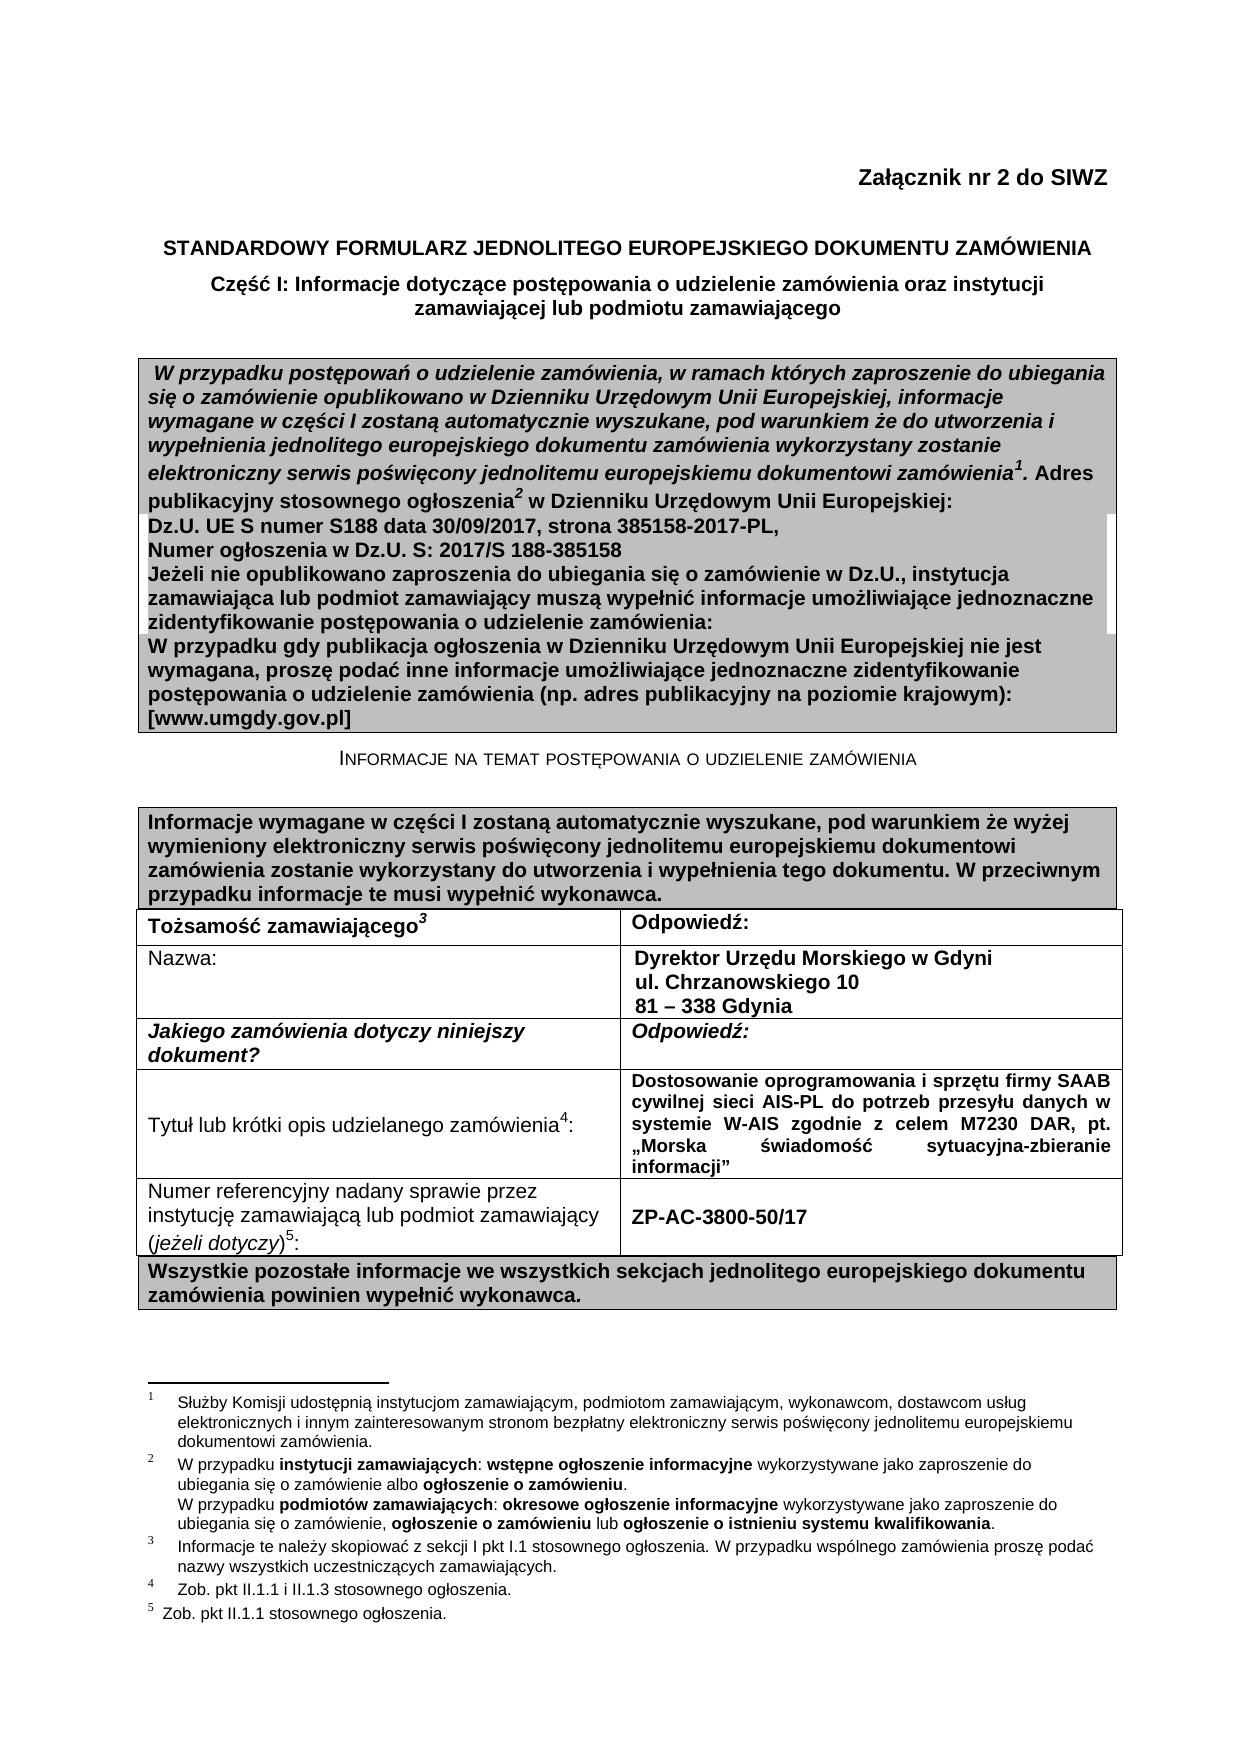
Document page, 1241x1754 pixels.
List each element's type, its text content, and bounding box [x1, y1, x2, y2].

table_cell Numer referencyjny nadany sprawie przez instytucję zamawiającą lub podmiot zamawiający (jeżeli dotyczy): [137, 1179, 620, 1255]
text Dz.U. UE S numer S188 data 30/09/2017, strona 385158-2017-PL, [148, 514, 1107, 538]
text Standardowy formularz jednolitego europejskiego dokumentu zamówienia [148, 236, 1107, 260]
table_cell ZP-AC-3800-50/17 [621, 1179, 1122, 1255]
table_header Tożsamość zamawiającego [137, 910, 620, 945]
table_cell Dostosowanie oprogramowania i sprzętu firmy SAAB cywilnej sieci AIS-PL do potrzeb przesyłu danych w systemie W-AIS zgodnie z celem M7230 DAR, pt. „Morska świadomość sytuacyjna-zbieranie informacji” [621, 1070, 1122, 1177]
title Część I: Informacje dotyczące postępowania o udzielenie zamówienia oraz instytucji zamawiającej lub podmiotu zamawiającego [148, 272, 1107, 320]
table_cell Odpowiedź: [621, 1019, 1122, 1069]
table_cell Nazwa: [137, 946, 620, 1018]
table_cell Dyrektor Urzędu Morskiego w Gdyni ul. Chrzanowskiego 10 81 – 338 Gdynia [621, 946, 1122, 1018]
table_cell Jakiego zamówienia dotyczy niniejszy dokument? [137, 1019, 620, 1069]
table_cell Tytuł lub krótki opis udzielanego zamówienia: [137, 1070, 620, 1177]
text Załącznik nr 2 do SIWZ [148, 164, 1107, 190]
title Informacje na temat postępowania o udzielenie zamówienia [148, 745, 1107, 769]
table_header Odpowiedź: [621, 910, 1122, 945]
text Numer ogłoszenia w Dz.U. S: 2017/S 188-385158 [148, 538, 1107, 562]
text Informacje wymagane w części I zostaną automatycznie wyszukane, pod warunkiem że wyżej wymieniony elektroniczny serwis poświęcony jednolitemu europejskiemu dokumentowi zamówienia zostanie wykorzystany do utworzenia i wypełnienia tego dokumentu. W przeciwnym przypadku informacje te musi wypełnić wykonawca. [139, 808, 1116, 908]
text W przypadku postępowań o udzielenie zamówienia, w ramach których zaproszenie do ubiegania się o zamówienie opublikowano w Dzienniku Urzędowym Unii Europejskiej, informacje wymagane w części I zostaną automatycznie wyszukane, pod warunkiem że do utworzenia i wypełnienia jednolitego europejskiego dokumentu zamówienia wykorzystany zostanie elektroniczny serwis poświęcony jednolitemu europejskiemu dokumentowi zamówienia. Adres publikacyjny stosownego ogłoszenia w Dzienniku Urzędowym Unii Europejskiej: [139, 359, 1116, 514]
text W przypadku gdy publikacja ogłoszenia w Dzienniku Urzędowym Unii Europejskiej nie jest wymagana, proszę podać inne informacje umożliwiające jednoznaczne zidentyfikowanie postępowania o udzielenie zamówienia (np. adres publikacyjny na poziomie krajowym): [www.umgdy.gov.pl] [139, 631, 1116, 732]
text Wszystkie pozostałe informacje we wszystkich sekcjach jednolitego europejskiego dokumentu zamówienia powinien wypełnić wykonawca. [139, 1257, 1116, 1309]
text Jeżeli nie opublikowano zaproszenia do ubiegania się o zamówienie w Dz.U., instytucja zamawiająca lub podmiot zamawiający muszą wypełnić informacje umożliwiające jednoznaczne zidentyfikowanie postępowania o udzielenie zamówienia: [148, 562, 1107, 631]
